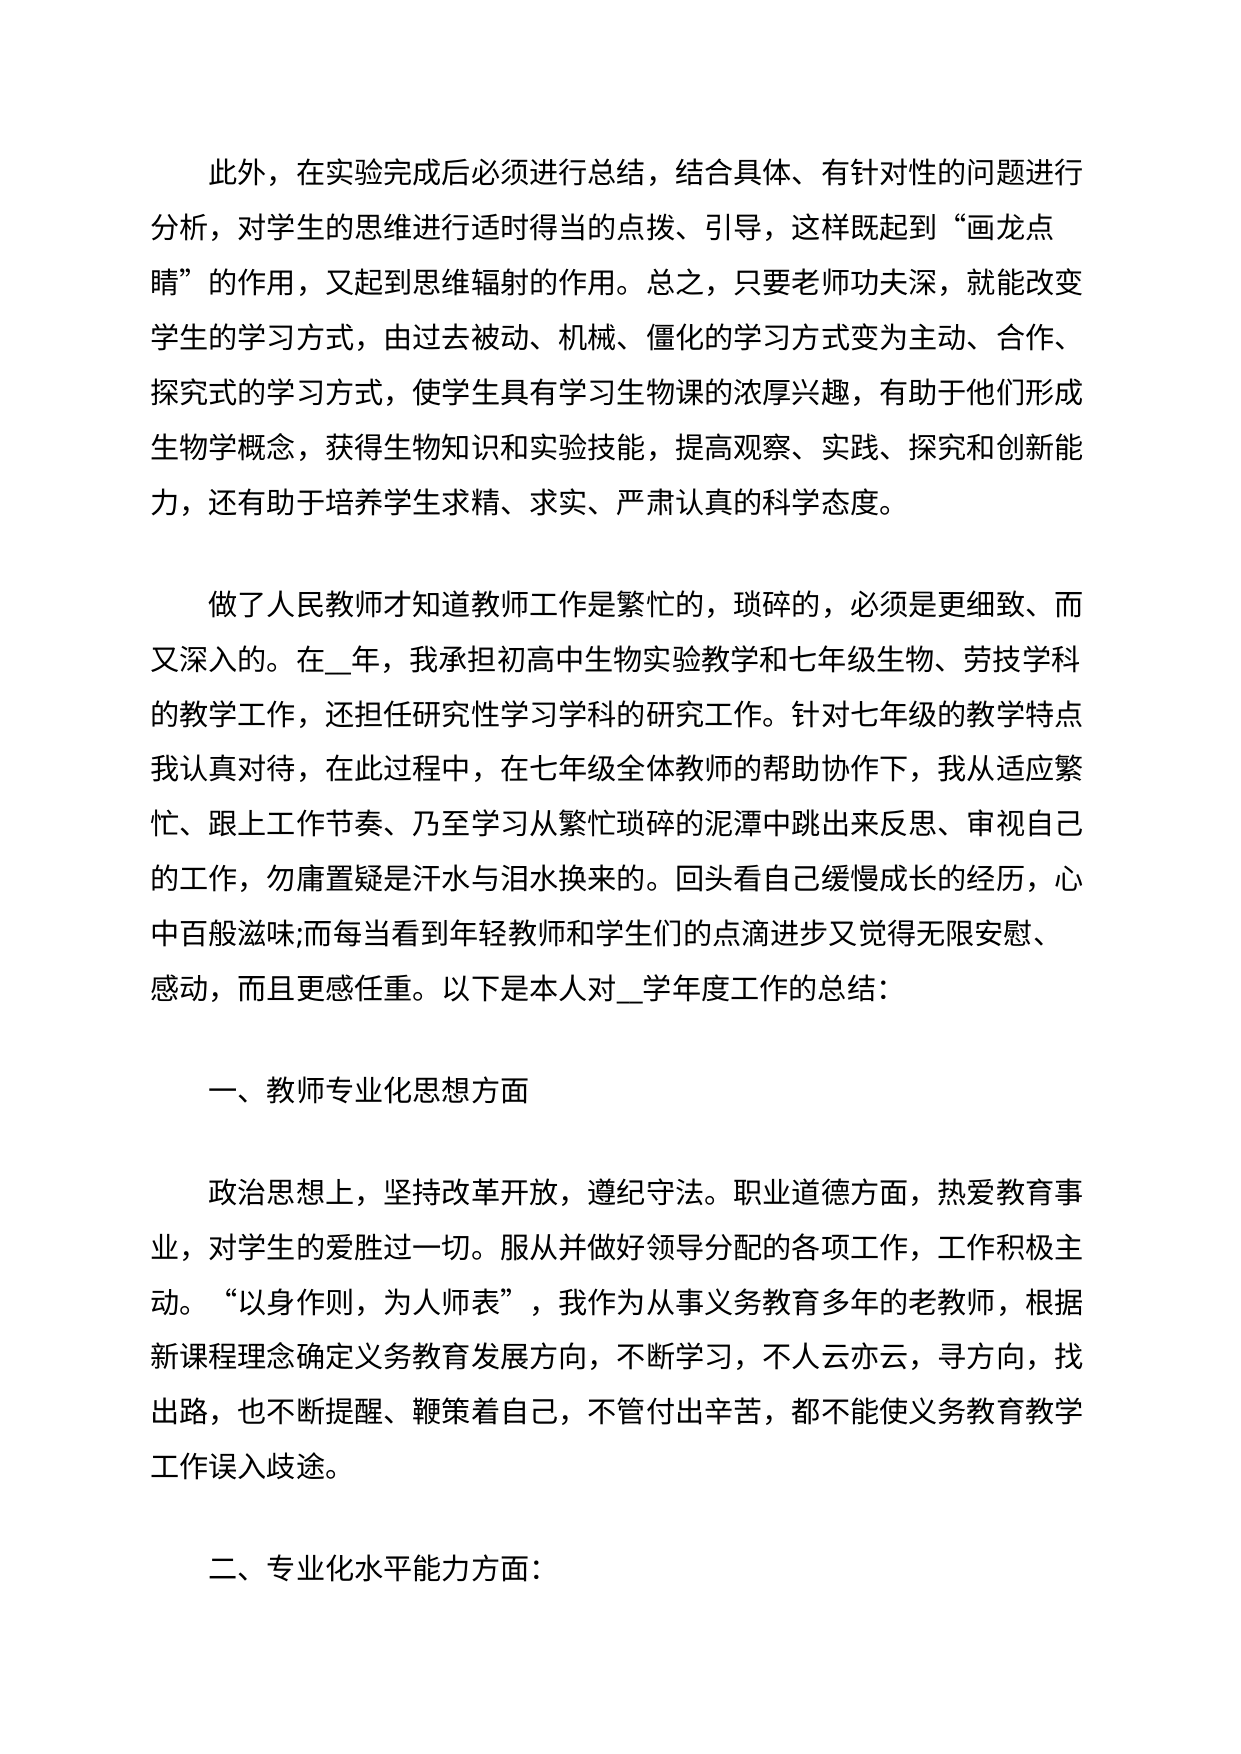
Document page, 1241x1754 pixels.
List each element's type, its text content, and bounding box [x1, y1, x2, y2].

text 一、教师专业化思想方面 [150, 1068, 1090, 1110]
text 政治思想上，坚持改革开放，遵纪守法。职业道德方面，热爱教育事业，对学生的爱胜过一切。服从并做好领导分配的各项工作，工作积极主动。“以身作则，为人师表”，我作为从事义务教育多年的老教师，根据新课程理念确定义务教育发展方向，不断学习，不人云亦云，寻方向，找出路，也不断提醒、鞭策着自己，不管付出辛苦，都不能使义务教育教学工作误入歧途。 [150, 1169, 1090, 1486]
text 做了人民教师才知道教师工作是繁忙的，琐碎的，必须是更细致、而又深入的。在__年，我承担初高中生物实验教学和七年级生物、劳技学科的教学工作，还担任研究性学习学科的研究工作。针对七年级的教学特点我认真对待，在此过程中，在七年级全体教师的帮助协作下，我从适应繁忙、跟上工作节奏、乃至学习从繁忙琐碎的泥潭中跳出来反思、审视自己的工作，勿庸置疑是汗水与泪水换来的。回头看自己缓慢成长的经历，心中百般滋味;而每当看到年轻教师和学生们的点滴进步又觉得无限安慰、感动，而且更感任重。以下是本人对__学年度工作的总结： [150, 581, 1090, 1008]
text 二、专业化水平能力方面： [150, 1546, 1090, 1588]
text 此外，在实验完成后必须进行总结，结合具体、有针对性的问题进行分析，对学生的思维进行适时得当的点拨、引导，这样既起到“画龙点睛”的作用，又起到思维辐射的作用。总之，只要老师功夫深，就能改变学生的学习方式，由过去被动、机械、僵化的学习方式变为主动、合作、探究式的学习方式，使学生具有学习生物课的浓厚兴趣，有助于他们形成生物学概念，获得生物知识和实验技能，提高观察、实践、探究和创新能力，还有助于培养学生求精、求实、严肃认真的科学态度。 [150, 150, 1090, 522]
